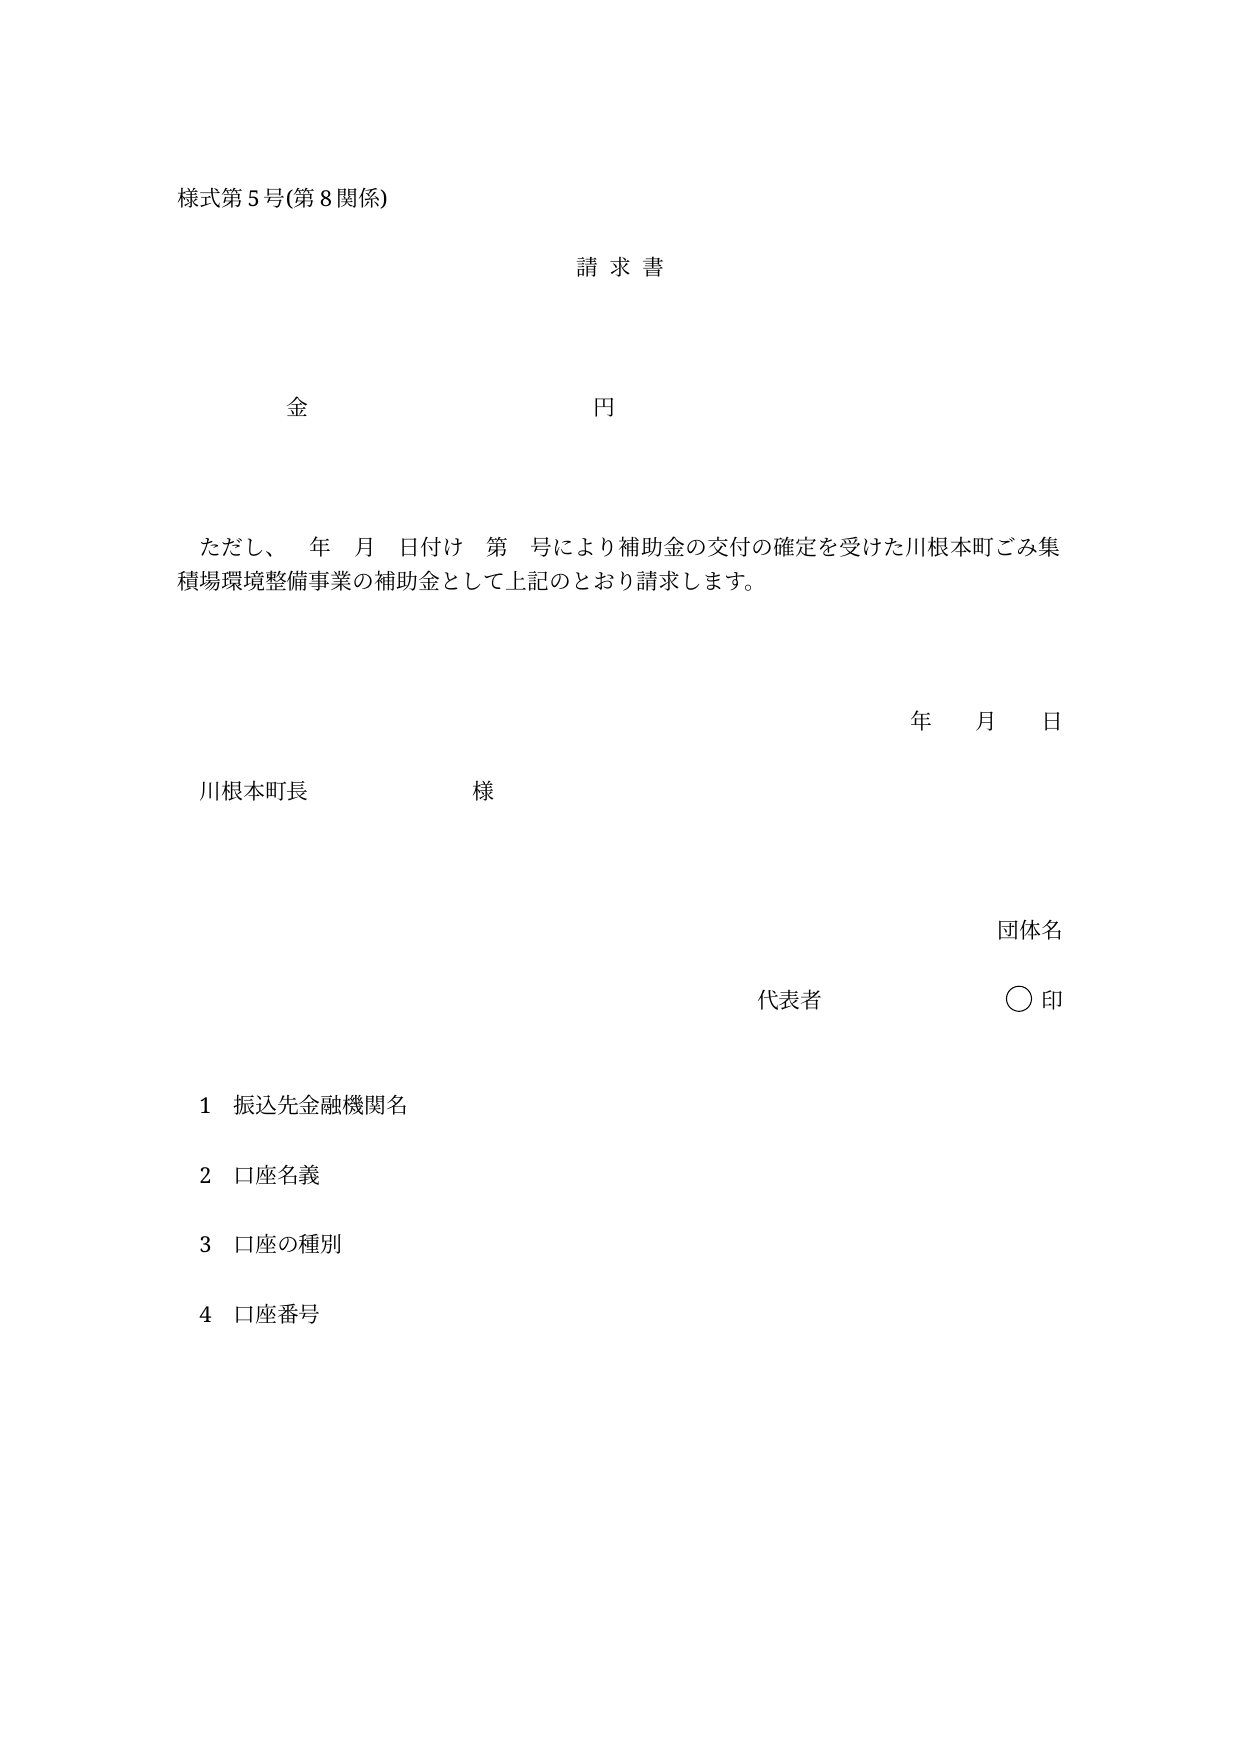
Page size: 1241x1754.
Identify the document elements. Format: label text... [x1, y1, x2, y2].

text 1 振込先金融機関名 [177, 1086, 1063, 1121]
text 代表者 印 [177, 982, 1063, 1017]
text 団体名 [177, 912, 1063, 947]
text 請求書 [177, 249, 1063, 284]
text 川根本町長 様 [177, 772, 1063, 807]
text ただし、 年 月 日付け 第 号により補助金の交付の確定を受けた川根本町ごみ集積場環境整備事業の補助金として上記のとおり請求します。 [177, 528, 1063, 598]
text 様式第5号(第8関係) [177, 179, 1063, 214]
text 3 口座の種別 [177, 1226, 1063, 1261]
text 年 月 日 [177, 702, 1063, 737]
text 4 口座番号 [177, 1296, 1063, 1331]
text 2 口座名義 [177, 1156, 1063, 1191]
text 金 円 [177, 388, 1063, 423]
